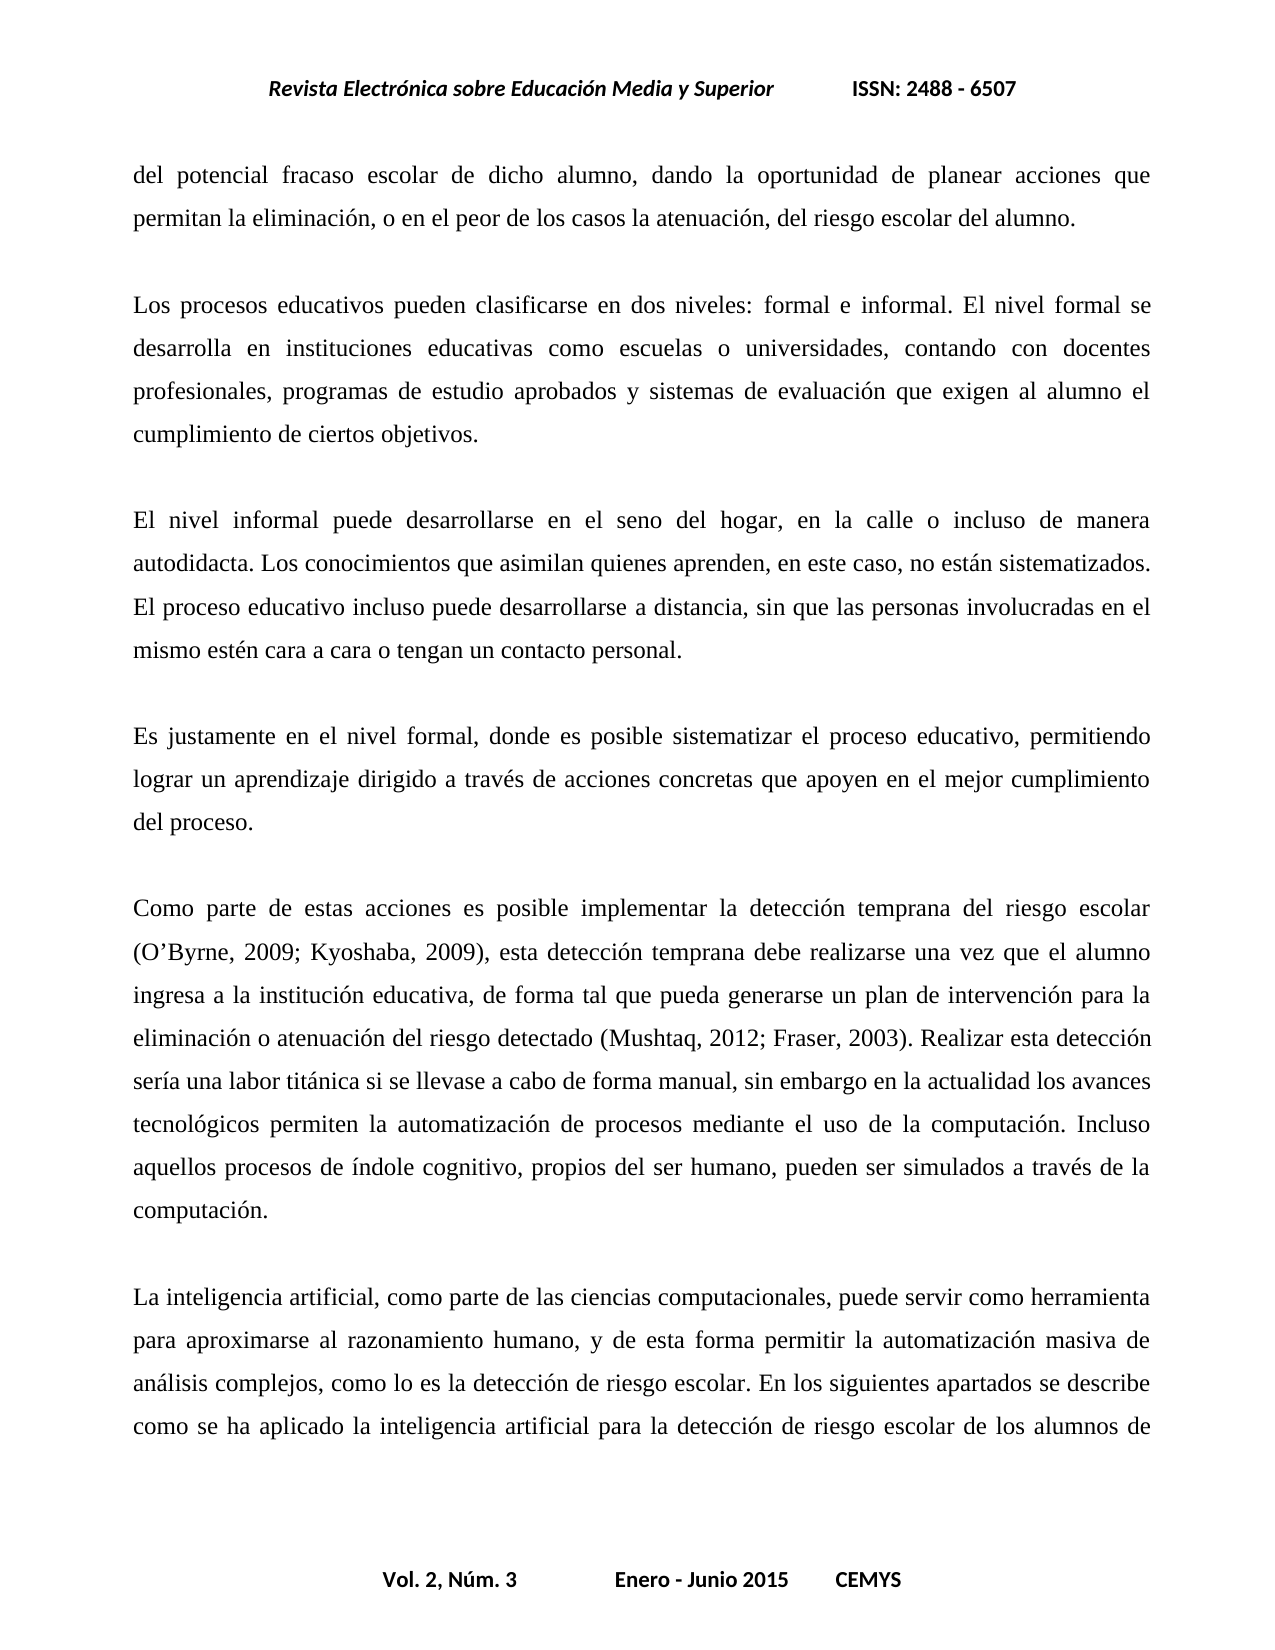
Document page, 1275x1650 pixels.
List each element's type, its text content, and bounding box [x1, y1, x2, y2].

text Los procesos educativos pueden clasificarse en dos niveles: formal e informal. El nivel formal se desarrolla en instituciones educativas como escuelas o universidades, contando con docentes profesionales, programas de estudio aprobados y sistemas de evaluación que exigen al alumno el cumplimiento de ciertos objetivos. [133, 290, 1152, 448]
text El nivel informal puede desarrollarse en el seno del hogar, en la calle o incluso de manera autodidacta. Los conocimientos que asimilan quienes aprenden, en este caso, no están sistematizados. El proceso educativo incluso puede desarrollarse a distancia, sin que las personas involucradas en el mismo estén cara a cara o tengan un contacto personal. [133, 505, 1152, 663]
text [133, 160, 1152, 232]
text Como parte de estas acciones es posible implementar la detección temprana del riesgo escolar (O’Byrne, 2009; Kyoshaba, 2009), esta detección temprana debe realizarse una vez que el alumno ingresa a la institución educativa, de forma tal que pueda generarse un plan de intervención para la eliminación o atenuación del riesgo detectado (Mushtaq, 2012; Fraser, 2003). Realizar esta detección sería una labor titánica si se llevase a cabo de forma manual, sin embargo en la actualidad los avances tecnológicos permiten la automatización de procesos mediante el uso de la computación. Incluso aquellos procesos de índole cognitivo, propios del ser humano, pueden ser simulados a través de la computación. [133, 893, 1152, 1224]
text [133, 1282, 1152, 1440]
text Es justamente en el nivel formal, donde es posible sistematizar el proceso educativo, permitiendo lograr un aprendizaje dirigido a través de acciones concretas que apoyen en el mejor cumplimiento del proceso. [133, 721, 1152, 836]
